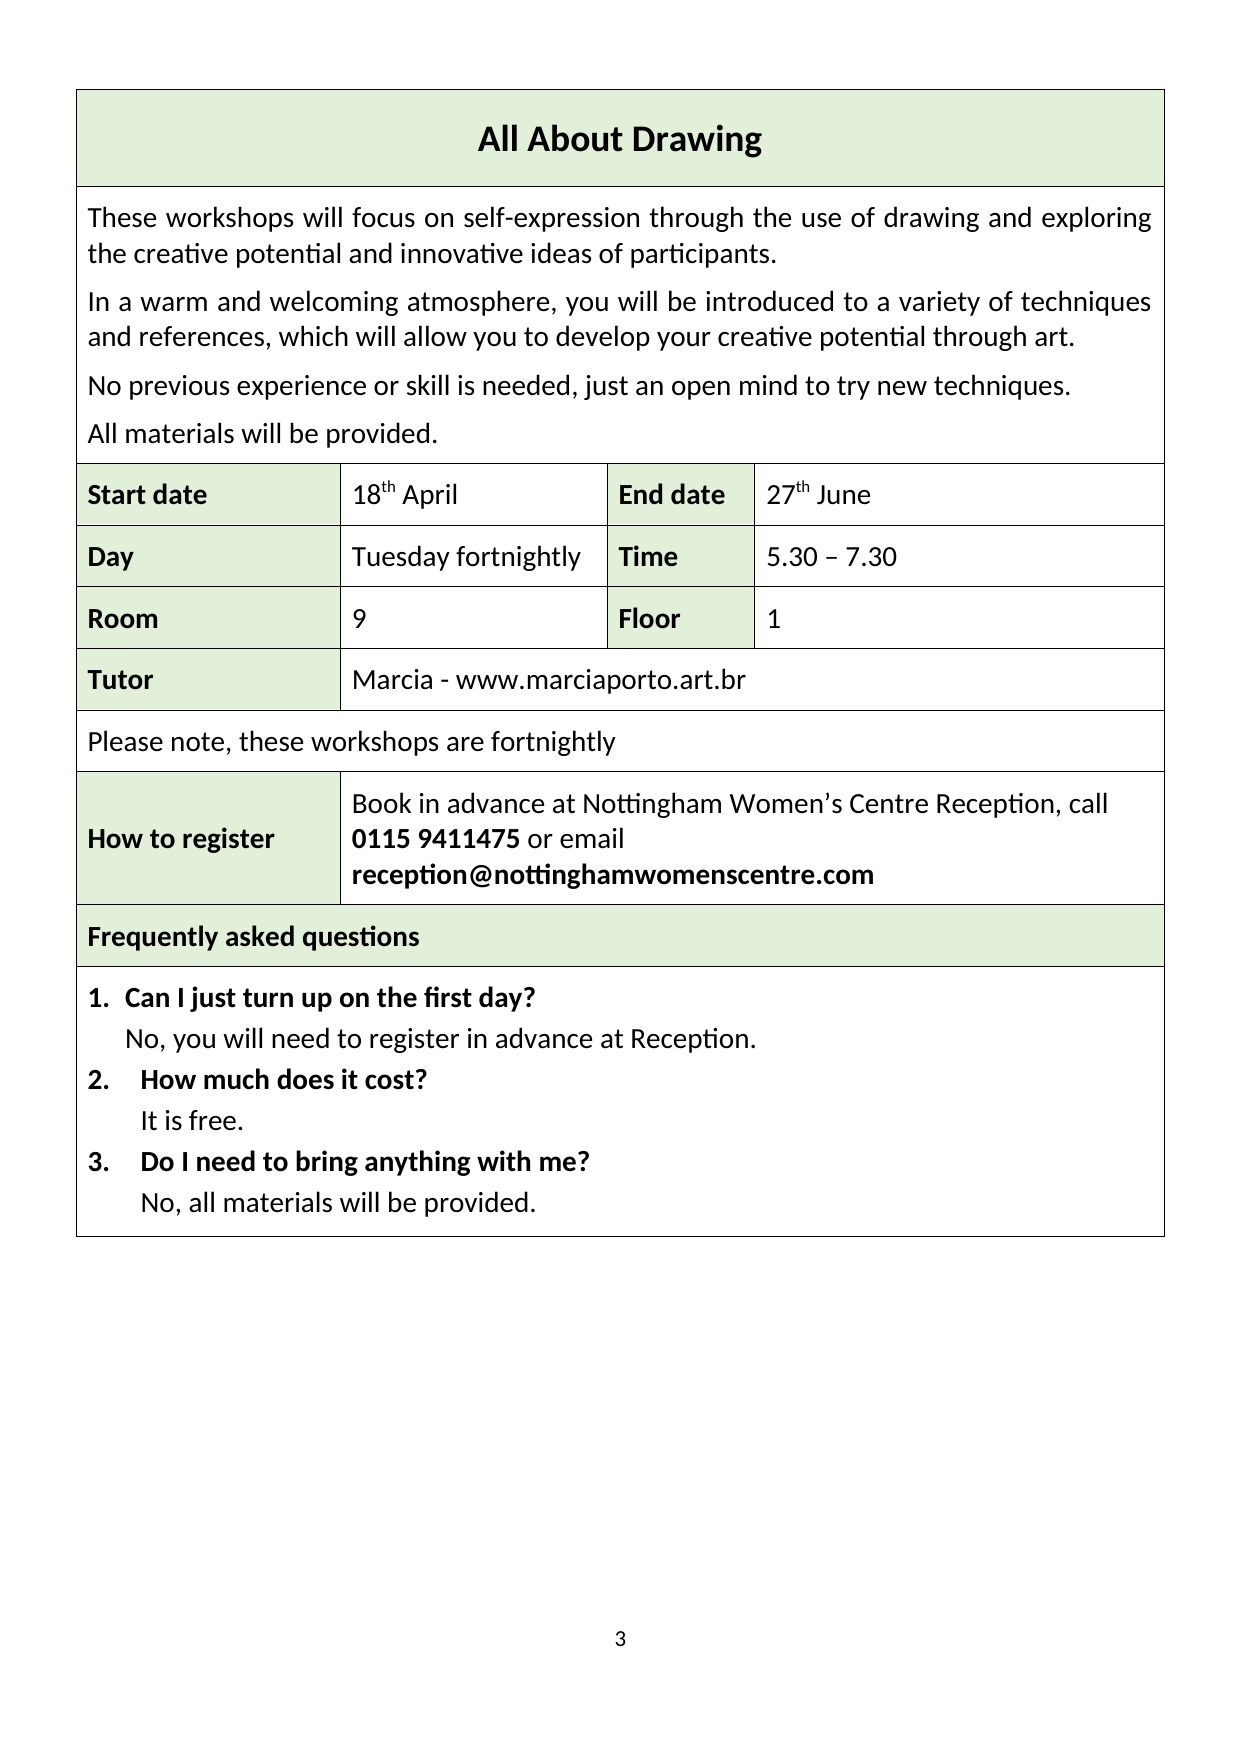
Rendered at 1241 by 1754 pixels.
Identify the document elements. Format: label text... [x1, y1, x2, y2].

table_cell Tuesday fortnightly [341, 526, 607, 586]
table_cell Room [77, 587, 340, 648]
table_cell Tutor [77, 649, 340, 709]
table_cell 27th June [755, 464, 1164, 524]
table_cell 18th April [341, 464, 607, 524]
table_cell Day [77, 526, 340, 586]
table_cell These workshops will focus on self-expression through the use of drawing and exploring the creative potential and innovative ideas of participants. In a warm and welcoming atmosphere, you will be introduced to a variety of techniques and references, which will allow you to develop your creative potential through art. No previous experience or skill is needed, just an open mind to try new techniques. All materials will be provided. [77, 187, 1164, 463]
table_cell Start date [77, 464, 340, 524]
table_cell End date [608, 464, 754, 524]
table_cell Marcia - www.marciaporto.art.br [341, 649, 1164, 709]
table_cell Floor [608, 587, 754, 648]
table_cell Frequently asked questions [77, 905, 1164, 966]
table_header All About Drawing [77, 90, 1164, 186]
table_cell Can I just turn up on the first day? No, you will need to register in advance at Reception. How much does it cost? It is free. Do I need to bring anything with me? No, all materials will be provided. [77, 967, 1164, 1236]
table_cell Book in advance at Nottingham Women’s Centre Reception, call 0115 9411475 or email reception@nottinghamwomenscentre.com [341, 772, 1164, 904]
table_cell How to register [77, 772, 340, 904]
table_cell 9 [341, 587, 607, 648]
table_cell Time [608, 526, 754, 586]
table_cell Please note, these workshops are fortnightly [77, 711, 1164, 771]
table_cell 1 [755, 587, 1164, 648]
table_cell 5.30 – 7.30 [755, 526, 1164, 586]
